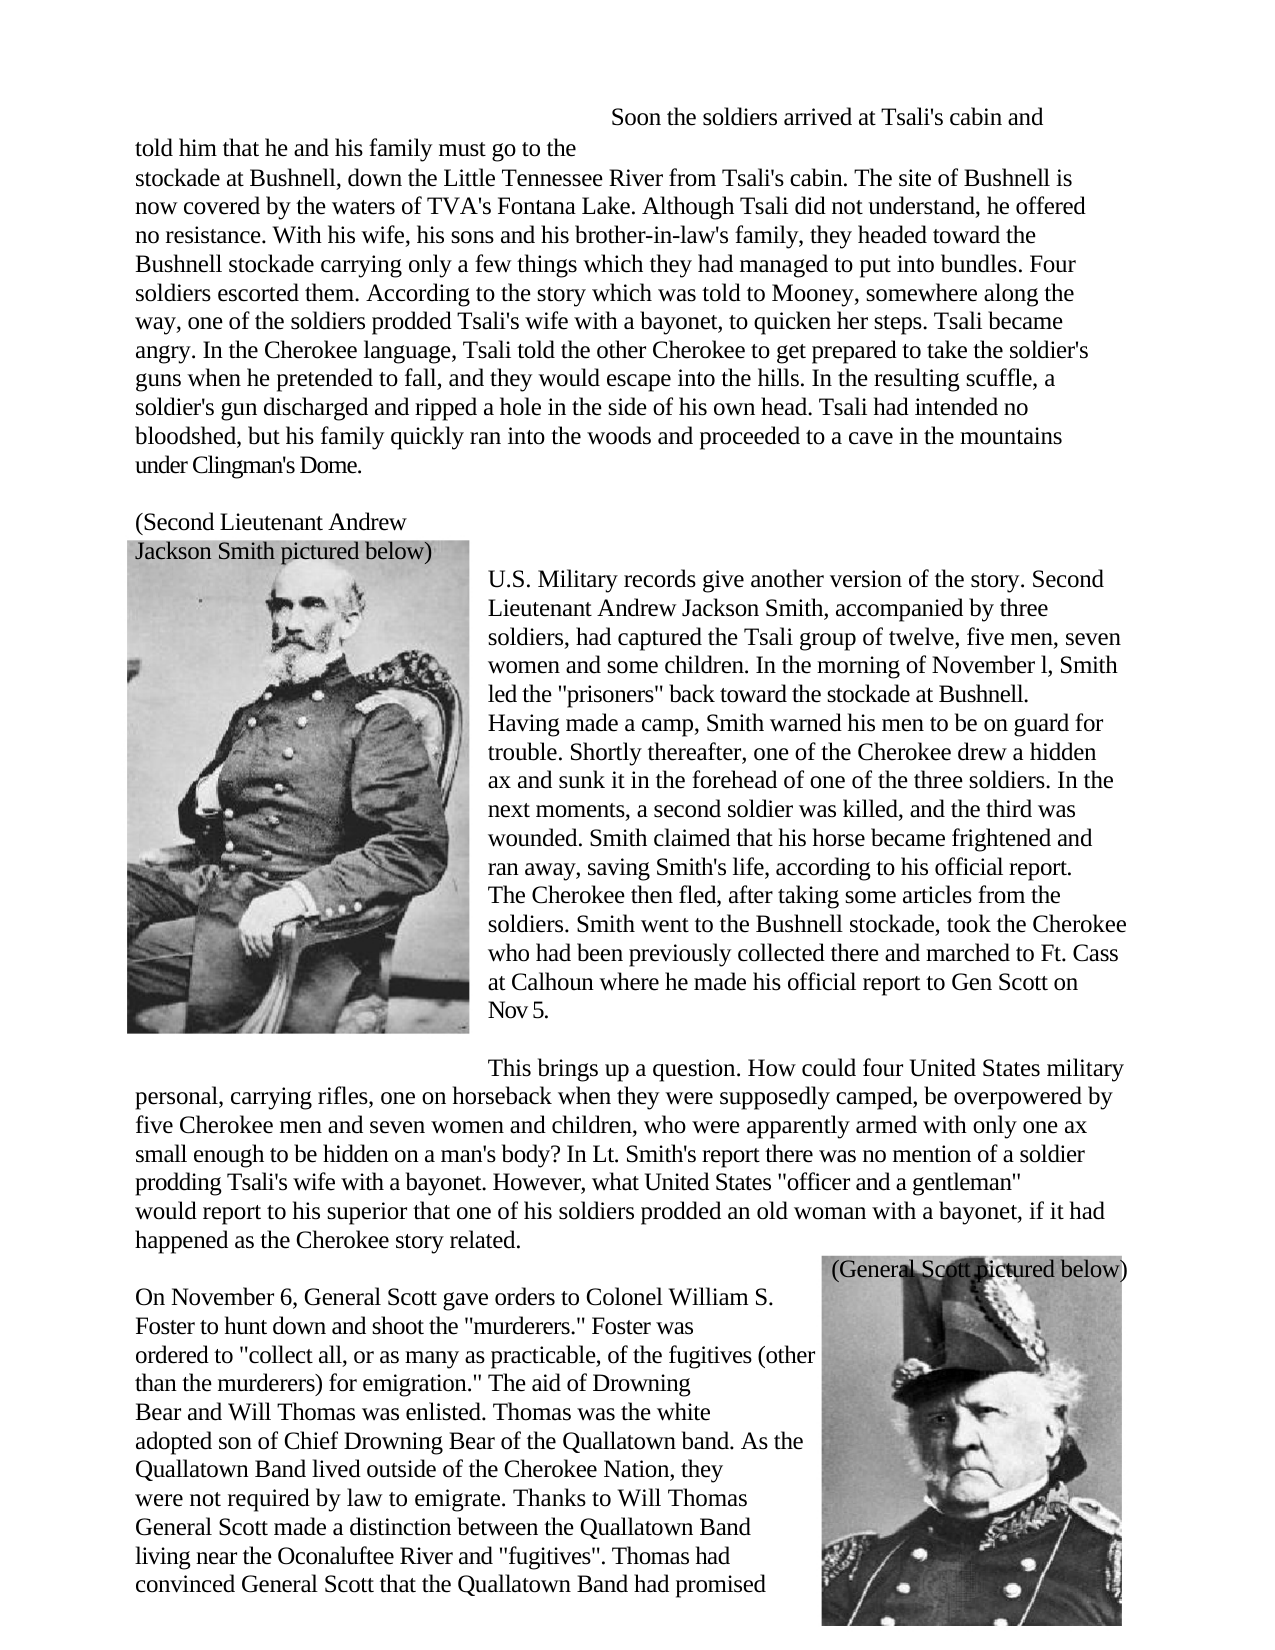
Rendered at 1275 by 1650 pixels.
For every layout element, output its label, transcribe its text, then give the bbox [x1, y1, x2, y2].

text The Cherokee then fled, after taking some articles from the [488, 881, 1085, 909]
text Bushnell stockade carrying only a few things which they had managed to put into bundles. Four soldiers escorted them. According to the story which was told to Mooney, somewhere along the way, one of the soldiers prodded Tsali's wife with a bayonet, to quicken her steps. Tsali became [135, 249, 1099, 335]
text Jackson Smith pictured below) [135, 536, 514, 565]
text Lieutenant Andrew Jackson Smith, accompanied by three [488, 594, 1072, 622]
text angry. In the Cherokee language, Tsali told the other Cherokee to get prepared to take the soldier's [135, 335, 1125, 364]
text Having made a camp, Smith warned his men to be on guard for trouble. Shortly thereafter, one of the Cherokee drew a hidden ax and sunk it in the forehead of one of the three soldiers. In the [488, 708, 1123, 795]
text soldiers. Smith went to the Bushnell stockade, took the Cherokee who had been previously collected there and marched to Ft. Cass [488, 909, 1140, 967]
text prodding Tsali's wife with a bayonet. However, what United States "officer and a gentleman" [135, 1168, 1081, 1197]
text personal, carrying rifles, one on horseback when they were supposedly camped, be overpowered by [135, 1082, 1133, 1111]
text adopted son of Chief Drowning Bear of the Quallatown band. As the Quallatown Band lived outside of the Cherokee Nation, they [135, 1426, 823, 1484]
text (Second Lieutenant Andrew [135, 508, 489, 536]
text On November 6, General Scott gave orders to Colonel William S. [135, 1283, 828, 1311]
text next moments, a second soldier was killed, and the third was [488, 795, 1099, 823]
text Foster to hunt down and shoot the "murderers." Foster was [135, 1311, 767, 1340]
text would report to his superior that one of his soldiers prodded an old woman with a bayonet, if it had happened as the Cherokee story related. [135, 1197, 1127, 1254]
text small enough to be hidden on a man's body? In Lt. Smith's report there was no mention of a soldier [135, 1139, 1134, 1168]
text stockade at Bushnell, down the Little Tennessee River from Tsali's cabin. The site of Bushnell is now covered by the waters of TVA's Fontana Lake. Although Tsali did not understand, he offered [135, 163, 1110, 221]
text wounded. Smith claimed that his horse became frightened and ran away, saving Smith's life, according to his official report. [488, 823, 1113, 881]
text convinced General Scott that the Quallatown Band had promised [135, 1570, 821, 1599]
text guns when he pretended to fall, and they would escape into the hills. In the resulting scuffle, a [135, 364, 1082, 393]
text (General Scott pictured below) [135, 1254, 1140, 1283]
text U.S. Military records give another version of the story. Second [488, 565, 1119, 594]
picture [0, 0, 1275, 1650]
text were not required by law to emigrate. Thanks to Will Thomas General Scott made a distinction between the Quallatown Band living near the Oconaluftee River and "fugitives". Thomas had [135, 1484, 799, 1570]
text five Cherokee men and seven women and children, who were apparently armed with only one ax [135, 1111, 1109, 1139]
text no resistance. With his wife, his sons and his brother-in-law's family, they headed toward the [135, 221, 1076, 249]
text at Calhoun where he made his official report to Gen Scott on Nov 5. [488, 967, 1101, 1024]
text ordered to "collect all, or as many as practicable, of the fugitives (other than the murderers) for emigration." The aid of Drowning [135, 1340, 817, 1397]
text bloodshed, but his family quickly ran into the woods and proceeded to a cave in the mountains under Clingman's Dome. [135, 421, 1087, 479]
text soldier's gun discharged and ripped a hole in the side of his own head. Tsali had intended no [135, 393, 1069, 421]
text Bear and Will Thomas was enlisted. Thomas was the white [135, 1397, 769, 1426]
text soldiers, had captured the Tsali group of twelve, five men, seven women and some children. In the morning of November l, Smith led the "prisoners" back toward the stockade at Bushnell. [488, 622, 1134, 708]
text Soon the soldiers arrived at Tsali's cabin and told him that he and his family must go to the [135, 100, 1057, 163]
text This brings up a question. How could four United States military [488, 1053, 1138, 1082]
